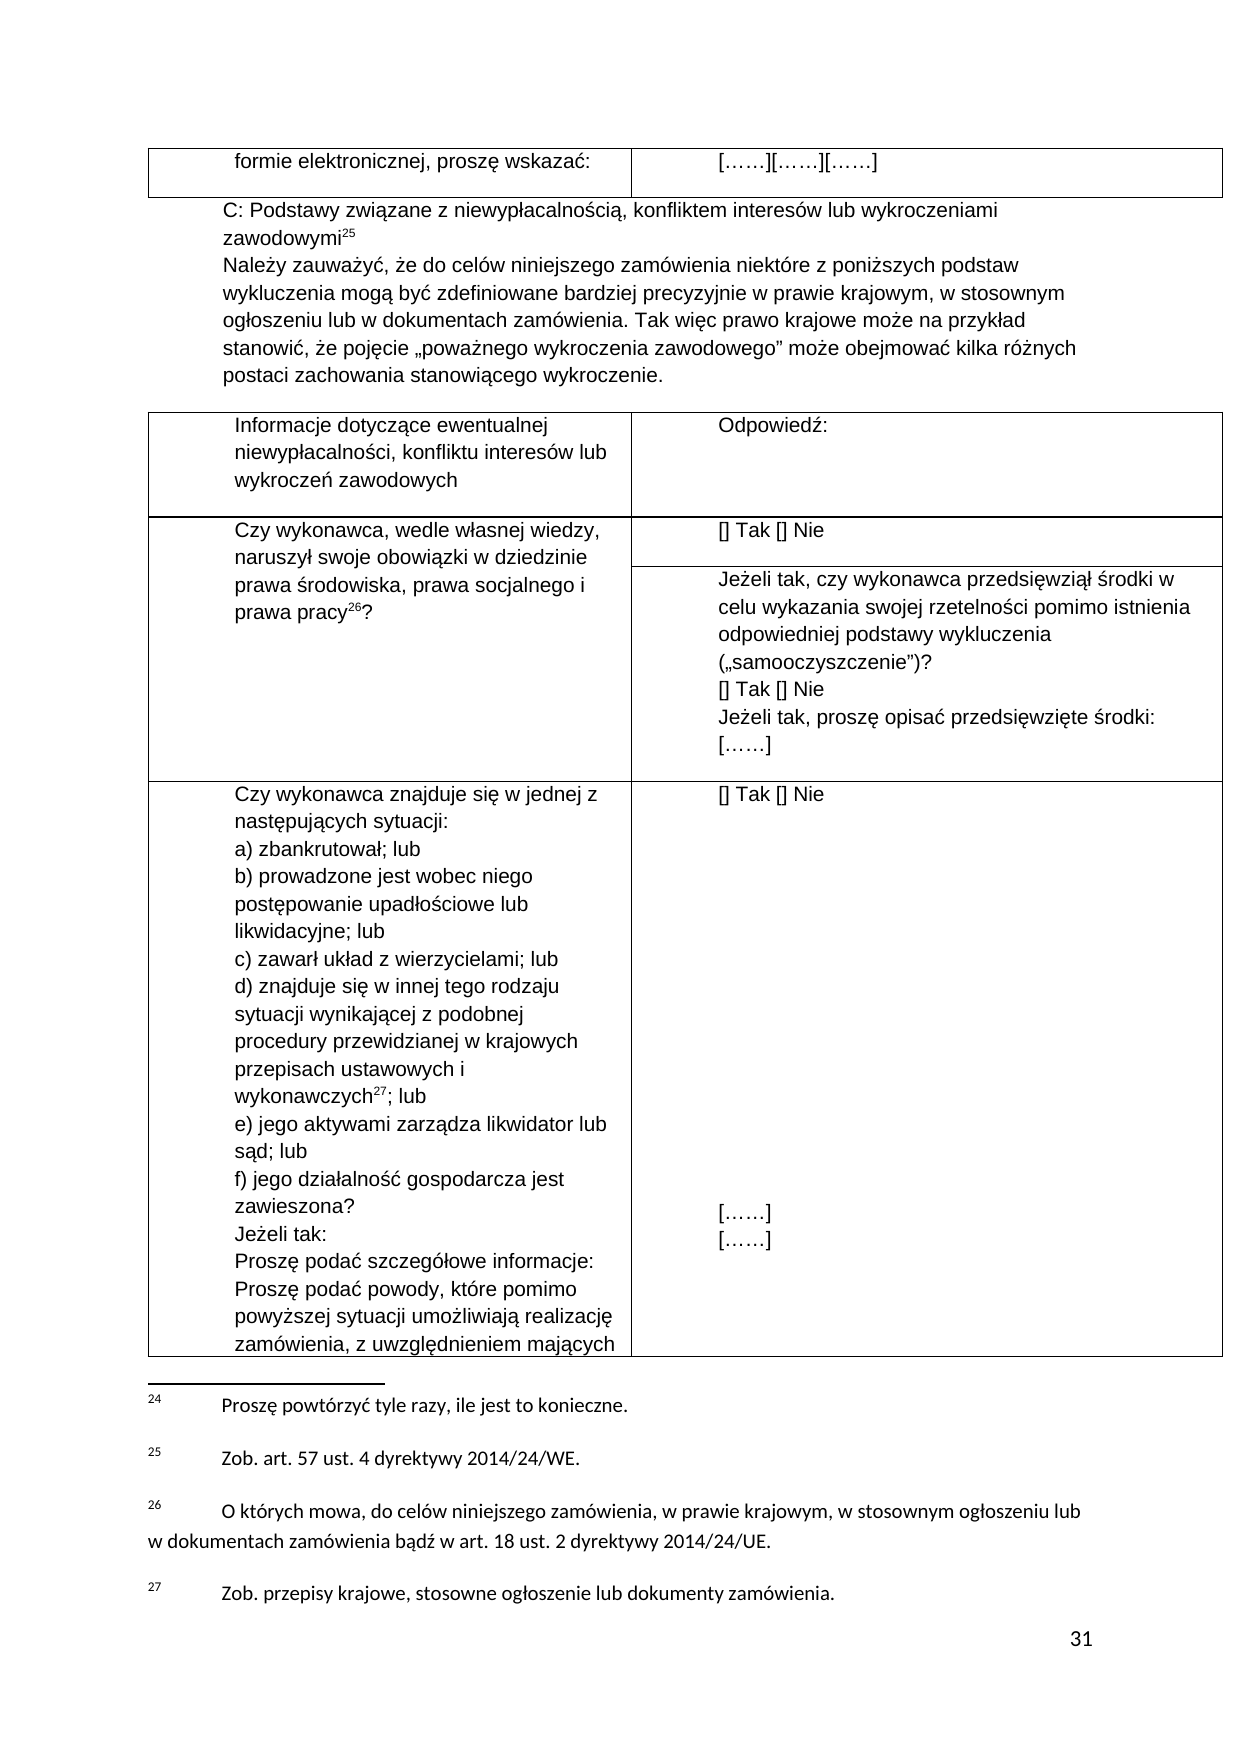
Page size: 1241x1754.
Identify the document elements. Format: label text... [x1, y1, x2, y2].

list C: Podstawy związane z niewypłacalnością, konfliktem interesów lub wykroczeniami zawodowymi [223, 198, 1093, 250]
table_cell Jeżeli tak, czy wykonawca przedsięwziął środki w celu wykazania swojej rzetelności pomimo istnienia odpowiedniej podstawy wykluczenia („samooczyszczenie”)? [] Tak [] Nie Jeżeli tak, proszę opisać przedsięwzięte środki: [……] [632, 567, 1222, 781]
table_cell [149, 149, 631, 197]
table_cell Czy wykonawca, wedle własnej wiedzy, naruszył swoje obowiązki w dziedzinie prawa środowiska, prawa socjalnego i prawa pracy? [149, 518, 631, 781]
table_cell [] Tak [] Nie [632, 518, 1222, 566]
table_header Informacje dotyczące ewentualnej niewypłacalności, konfliktu interesów lub wykroczeń zawodowych [149, 413, 631, 516]
list Należy zauważyć, że do celów niniejszego zamówienia niektóre z poniższych podstaw wykluczenia mogą być zdefiniowane bardziej precyzyjnie w prawie krajowym, w stosownym ogłoszeniu lub w dokumentach zamówienia. Tak więc prawo krajowe może na przykład stanowić, że pojęcie „poważnego wykroczenia zawodowego” może obejmować kilka różnych postaci zachowania stanowiącego wykroczenie. [223, 253, 1093, 387]
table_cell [149, 782, 631, 1356]
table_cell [632, 782, 1222, 1356]
table_header Odpowiedź: [632, 413, 1222, 516]
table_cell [632, 149, 1222, 197]
